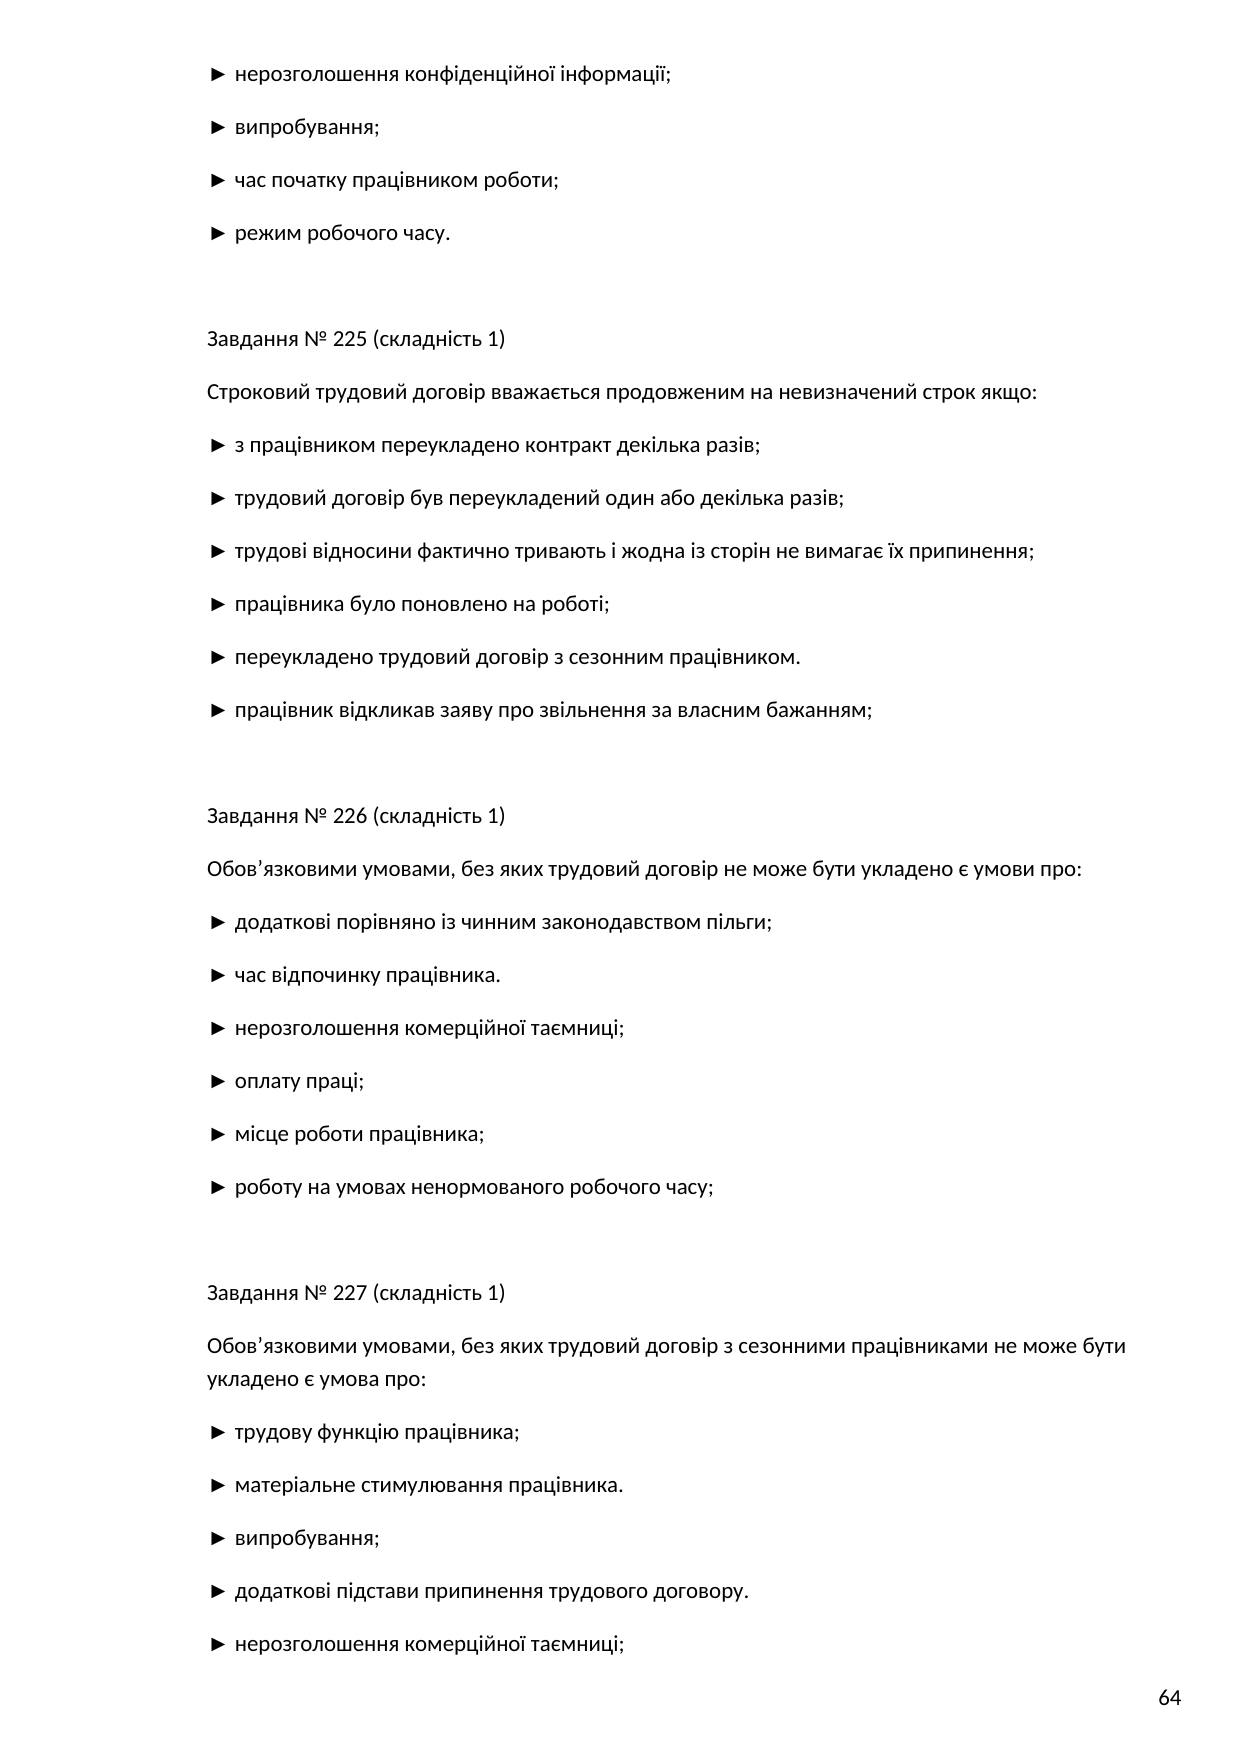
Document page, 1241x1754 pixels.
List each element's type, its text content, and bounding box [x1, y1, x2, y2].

text ► час відпочинку працівника. [207, 960, 1181, 988]
text ► нерозголошення комерційної таємниці; [207, 1013, 1181, 1041]
text ► трудові відносини фактично тривають і жодна із сторін не вимагає їх припинення; [207, 536, 1181, 564]
text ► матеріальне стимулювання працівника. [207, 1470, 1181, 1498]
text Строковий трудовий договір вважається продовженим на невизначений строк якщо: [207, 377, 1181, 405]
text ► оплату праці; [207, 1066, 1181, 1094]
text ► працівник відкликав заяву про звільнення за власним бажанням; [207, 695, 1181, 723]
text ► режим робочого часу. [207, 218, 1181, 246]
text ► випробування; [207, 112, 1181, 140]
text ► трудову функцію працівника; [207, 1417, 1181, 1445]
text ► з працівником переукладено контракт декілька разів; [207, 430, 1181, 458]
text Обов’язковими умовами, без яких трудовий договір не може бути укладено є умови про: [207, 854, 1181, 882]
text ► працівника було поновлено на роботі; [207, 589, 1181, 617]
text ► трудовий договір був переукладений один або декілька разів; [207, 483, 1181, 511]
text Обов’язковими умовами, без яких трудовий договір з сезонними працівниками не може бути укладено є умова про: [207, 1332, 1181, 1392]
text ► додаткові порівняно із чинним законодавством пільги; [207, 907, 1181, 935]
text ► переукладено трудовий договір з сезонним працівником. [207, 642, 1181, 670]
text ► роботу на умовах ненормованого робочого часу; [207, 1172, 1181, 1201]
text ► нерозголошення комерційної таємниці; [207, 1629, 1181, 1657]
text Завдання № 225 (складність 1) [207, 324, 1181, 352]
text ► місце роботи працівника; [207, 1119, 1181, 1147]
text ► випробування; [207, 1523, 1181, 1551]
text ► нерозголошення конфіденційної інформації; [207, 59, 1181, 87]
text Завдання № 226 (складність 1) [207, 801, 1181, 829]
text Завдання № 227 (складність 1) [207, 1278, 1181, 1307]
text ► час початку працівником роботи; [207, 165, 1181, 193]
text ► додаткові підстави припинення трудового договору. [207, 1576, 1181, 1604]
